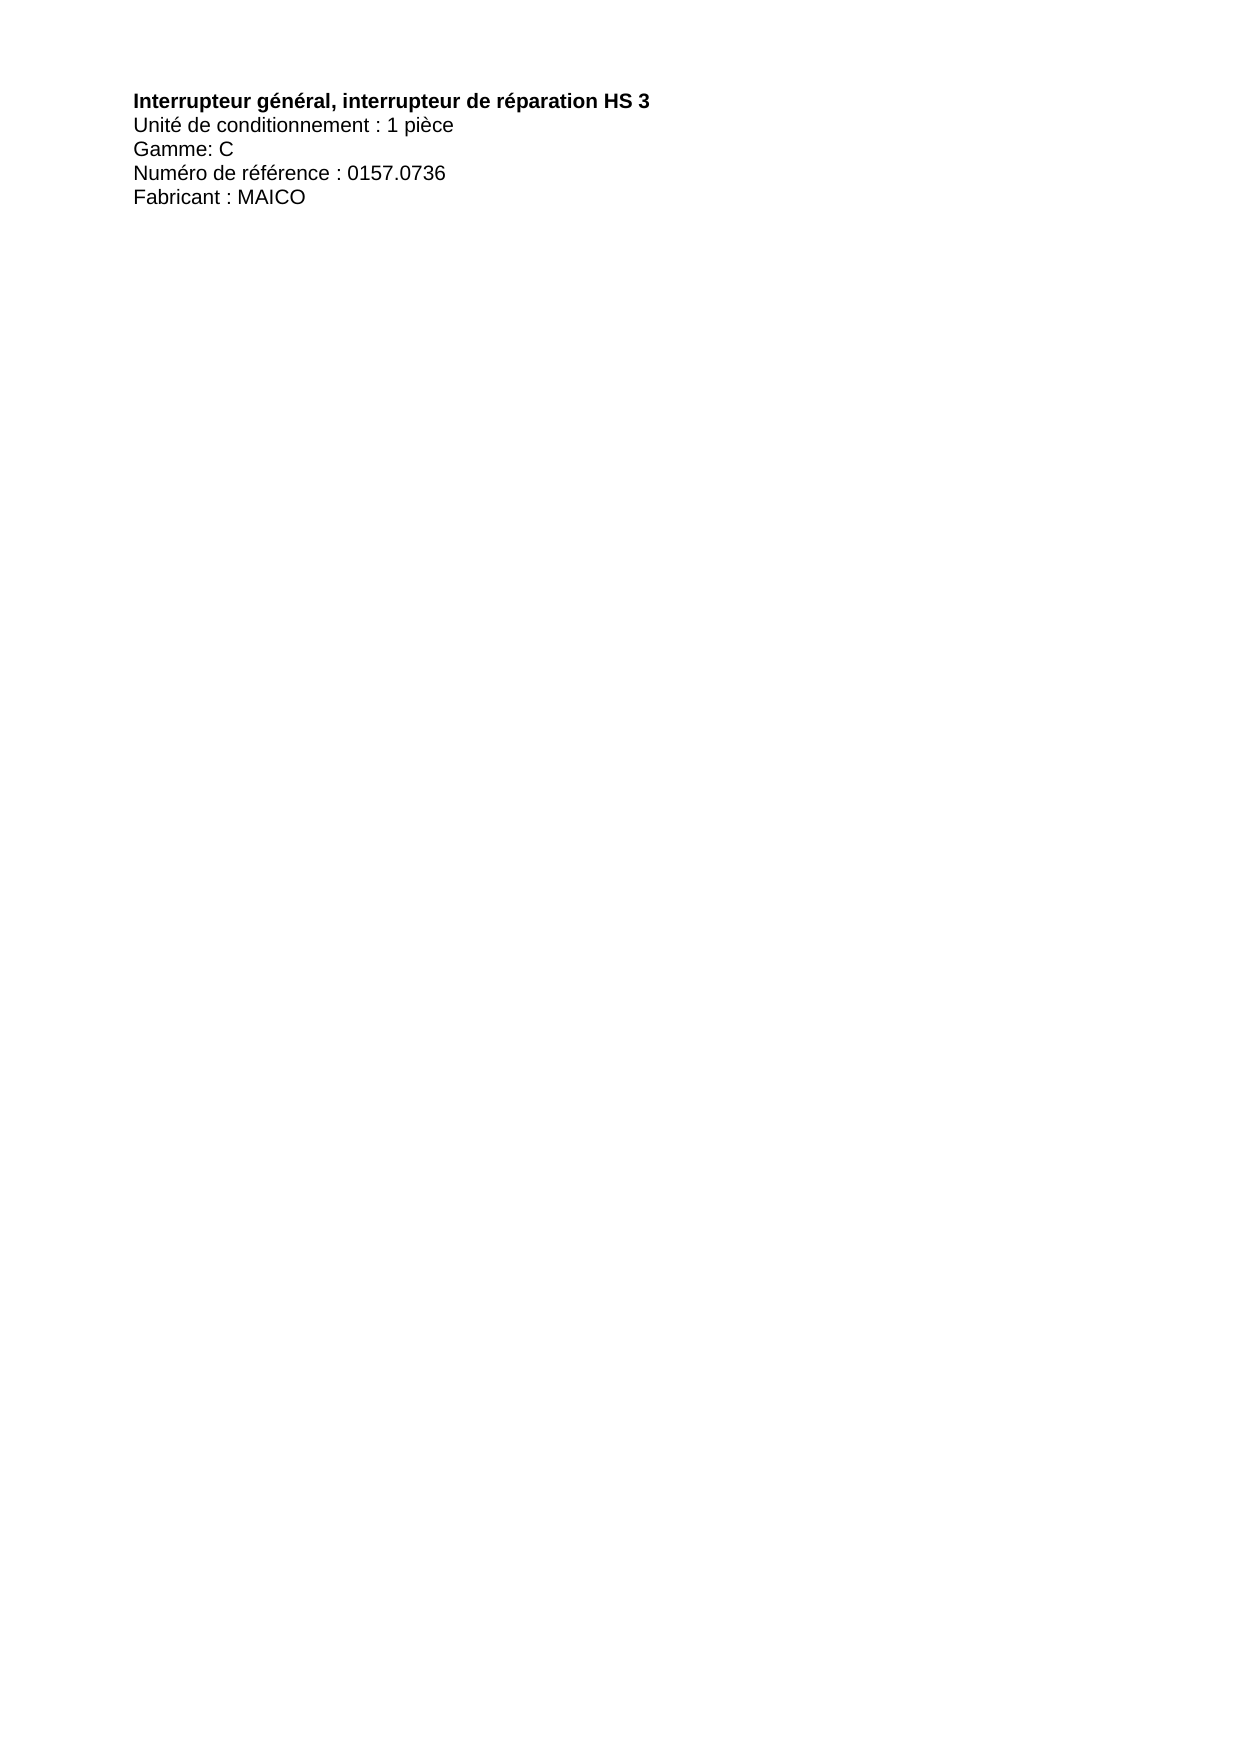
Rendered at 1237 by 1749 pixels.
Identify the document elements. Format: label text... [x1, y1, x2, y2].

text Interrupteur général, interrupteur de réparation HS 3Unité de conditionnement : 1 pièceGamme: C Numéro de référence : 0157.0736Fabricant : MAICO [133, 89, 1148, 208]
